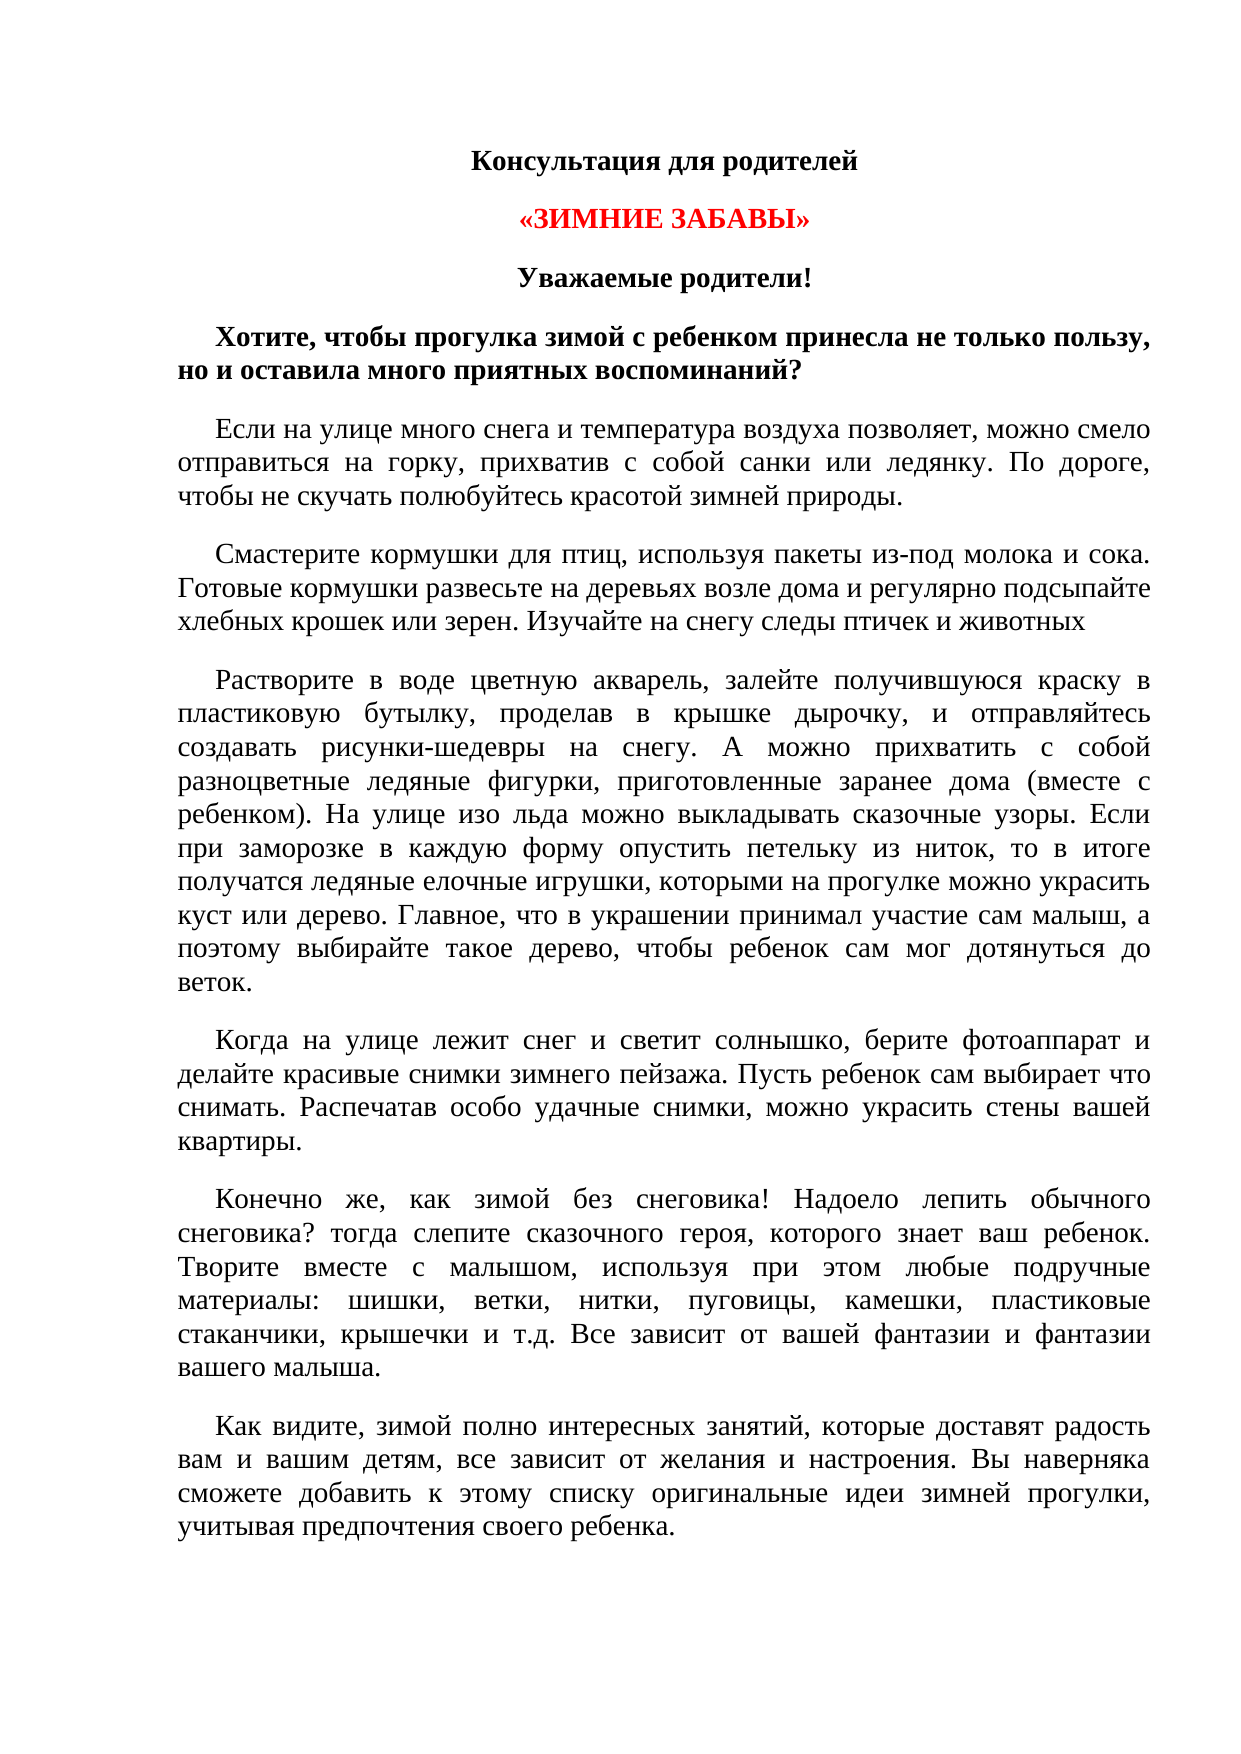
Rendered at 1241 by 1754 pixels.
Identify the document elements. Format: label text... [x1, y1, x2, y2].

text Конечно же, как зимой без снеговика! Надоело лепить обычного снеговика? тогда слепите сказочного героя, которого знает ваш ребенок. Творите вместе с малышом, используя при этом любые подручные материалы: шишки, ветки, нитки, пуговицы, камешки, пластиковые стаканчики, крышечки и т.д. Все зависит от вашей фантазии и фантазии вашего малыша. [177, 1182, 1152, 1383]
text Растворите в воде цветную акварель, залейте получившуюся краску в пластиковую бутылку, проделав в крышке дырочку, и отправляйтесь создавать рисунки-шедевры на снегу. А можно прихватить с собой разноцветные ледяные фигурки, приготовленные заранее дома (вместе с ребенком). На улице изо льда можно выкладывать сказочные узоры. Если при заморозке в каждую форму опустить петельку из ниток, то в итоге получатся ледяные елочные игрушки, которыми на прогулке можно украсить куст или дерево. Главное, что в украшении принимал участие сам малыш, а поэтому выбирайте такое дерево, чтобы ребенок сам мог дотянуться до веток. [177, 662, 1152, 997]
text Как видите, зимой полно интересных занятий, которые доставят радость вам и вашим детям, все зависит от желания и настроения. Вы наверняка сможете добавить к этому списку оригинальные идеи зимней прогулки, учитывая предпочтения своего ребенка. [177, 1408, 1152, 1542]
text Смастерите кормушки для птиц, используя пакеты из-под молока и сока. Готовые кормушки развесьте на деревьях возле дома и регулярно подсыпайте хлебных крошек или зерен. Изучайте на снегу следы птичек и животных [177, 536, 1152, 637]
text «ЗИМНИЕ ЗАБАВЫ» [177, 202, 1152, 235]
text Хотите, чтобы прогулка зимой с ребенком принесла не только пользу, но и оставила много приятных воспоминаний? [177, 319, 1152, 386]
text Уважаемые родители! [177, 260, 1152, 294]
text Когда на улице лежит снег и светит солнышко, берите фотоаппарат и делайте красивые снимки зимнего пейзажа. Пусть ребенок сам выбирает что снимать. Распечатав особо удачные снимки, можно украсить стены вашей квартиры. [177, 1022, 1152, 1157]
text Если на улице много снега и температура воздуха позволяет, можно смело отправиться на горку, прихватив с собой санки или ледянку. По дороге, чтобы не скучать полюбуйтесь красотой зимней природы. [177, 411, 1152, 511]
text Консультация для родителей [177, 143, 1152, 177]
